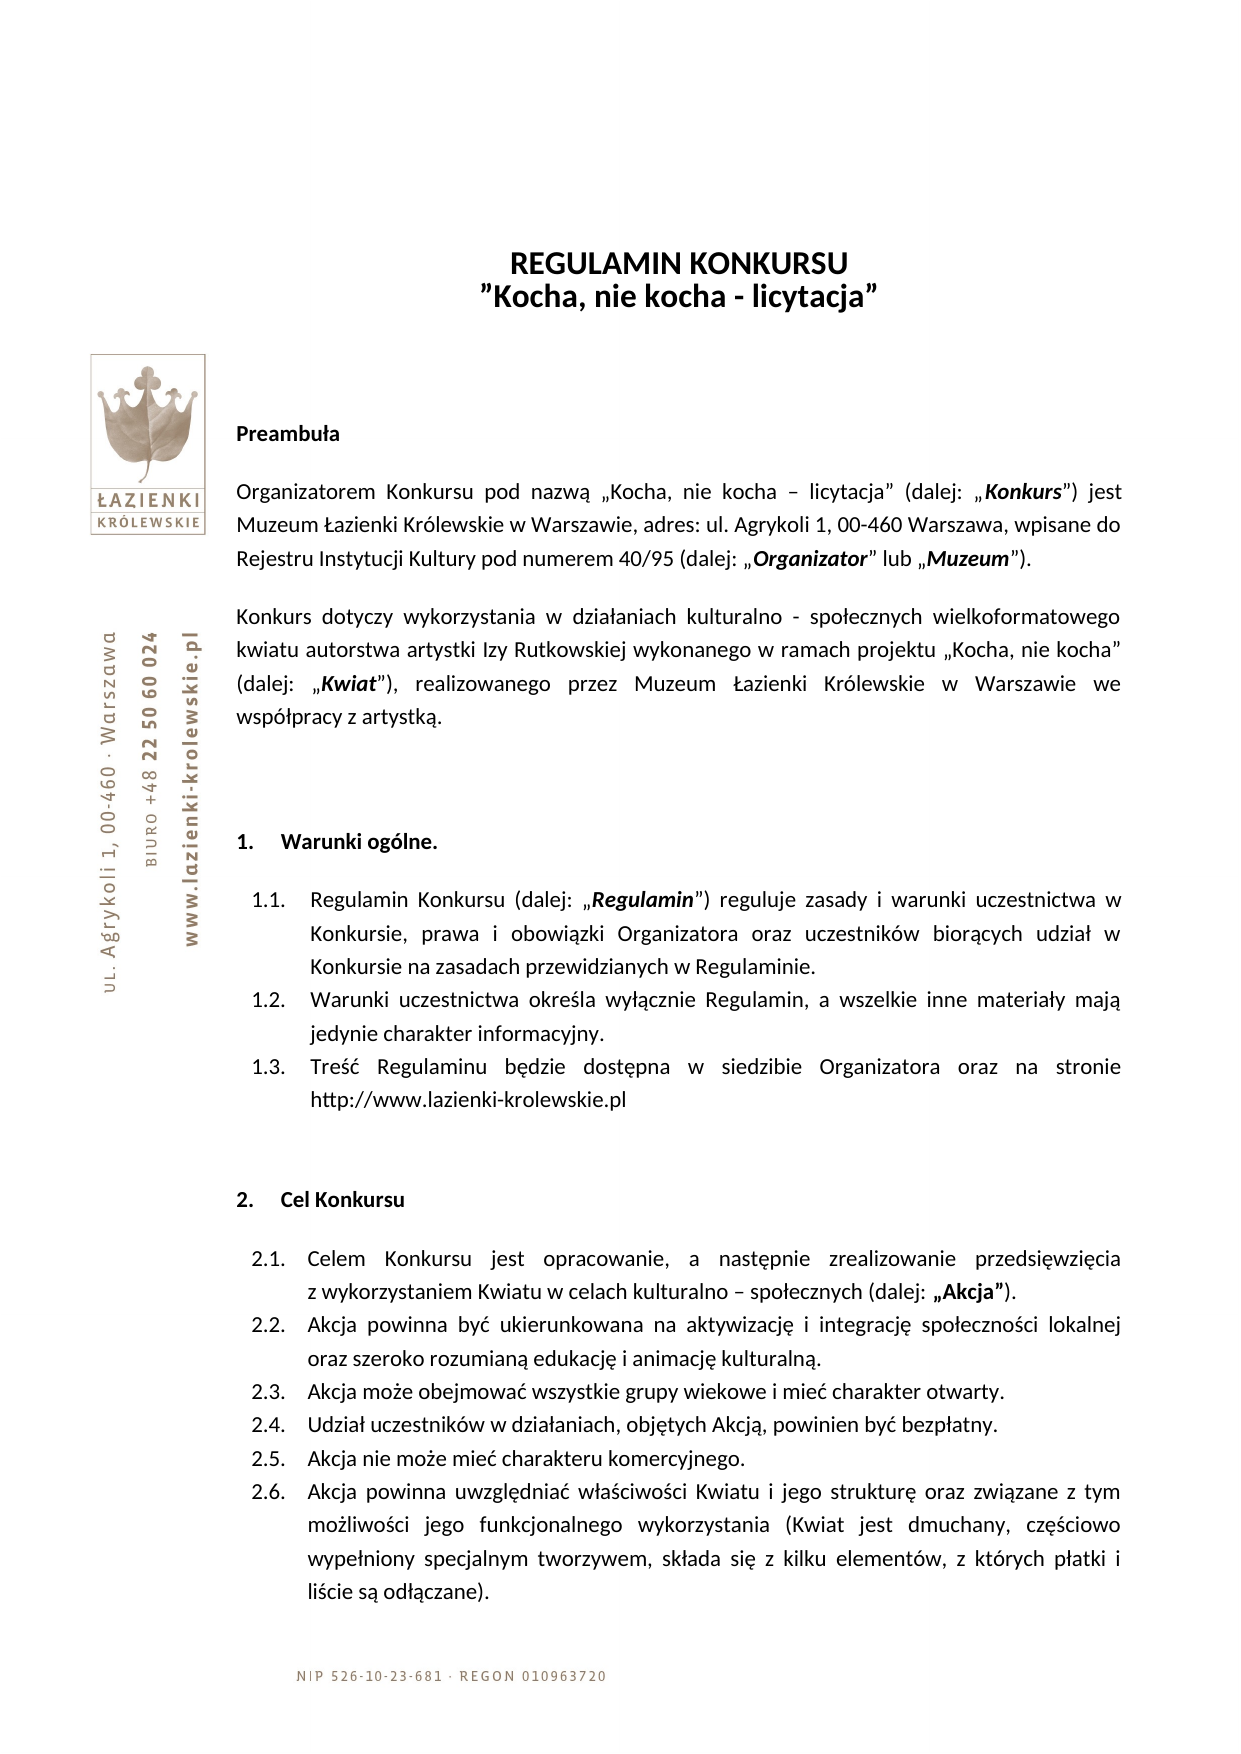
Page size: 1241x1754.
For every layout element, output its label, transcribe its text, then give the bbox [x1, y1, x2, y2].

text Organizatorem Konkursu pod nazwą „Kocha, nie kocha – licytacja” (dalej: „Konkurs”) jest Muzeum Łazienki Królewskie w Warszawie, adres: ul. Agrykoli 1, 00-460 Warszawa, wpisane do Rejestru Instytucji Kultury pod numerem 40/95 (dalej: „Organizator” lub „Muzeum”). [236, 473, 1122, 573]
list Akcja powinna być ukierunkowana na aktywizację i integrację społeczności lokalnej oraz szeroko rozumianą edukację i animację kulturalną. [251, 1306, 1122, 1373]
list Akcja może obejmować wszystkie grupy wiekowe i mieć charakter otwarty. [251, 1373, 1122, 1406]
picture [1, 1, 1239, 1753]
list Celem Konkursu jest opracowanie, a następnie zrealizowanie przedsięwzięcia z wykorzystaniem Kwiatu w celach kulturalno – społecznych (dalej: „Akcja”). [251, 1239, 1122, 1306]
list Warunki ogólne. [236, 823, 1122, 856]
text Konkurs dotyczy wykorzystania w działaniach kulturalno - społecznych wielkoformatowego kwiatu autorstwa artystki Izy Rutkowskiej wykonanego w ramach projektu „Kocha, nie kocha” (dalej: „Kwiat”), realizowanego przez Muzeum Łazienki Królewskie w Warszawie we współpracy z artystką. [236, 598, 1122, 731]
list Treść Regulaminu będzie dostępna w siedzibie Organizatora oraz na stronie http://www.lazienki-krolewskie.pl [251, 1048, 1122, 1114]
list Cel Konkursu [236, 1181, 1122, 1214]
text Preambuła [236, 414, 1122, 448]
text REGULAMIN KONKURSU [236, 248, 1122, 281]
list Warunki uczestnictwa określa wyłącznie Regulamin, a wszelkie inne materiały mają jedynie charakter informacyjny. [251, 981, 1122, 1048]
text ”Kocha, nie kocha - licytacja” [236, 281, 1122, 314]
list Udział uczestników w działaniach, objętych Akcją, powinien być bezpłatny. [251, 1406, 1122, 1439]
list Akcja nie może mieć charakteru komercyjnego. [251, 1439, 1122, 1473]
list Akcja powinna uwzględniać właściwości Kwiatu i jego strukturę oraz związane z tym możliwości jego funkcjonalnego wykorzystania (Kwiat jest dmuchany, częściowo wypełniony specjalnym tworzywem, składa się z kilku elementów, z których płatki i liście są odłączane). [251, 1473, 1122, 1606]
list Regulamin Konkursu (dalej: „Regulamin”) reguluje zasady i warunki uczestnictwa w Konkursie, prawa i obowiązki Organizatora oraz uczestników biorących udział w Konkursie na zasadach przewidzianych w Regulaminie. [251, 881, 1122, 981]
